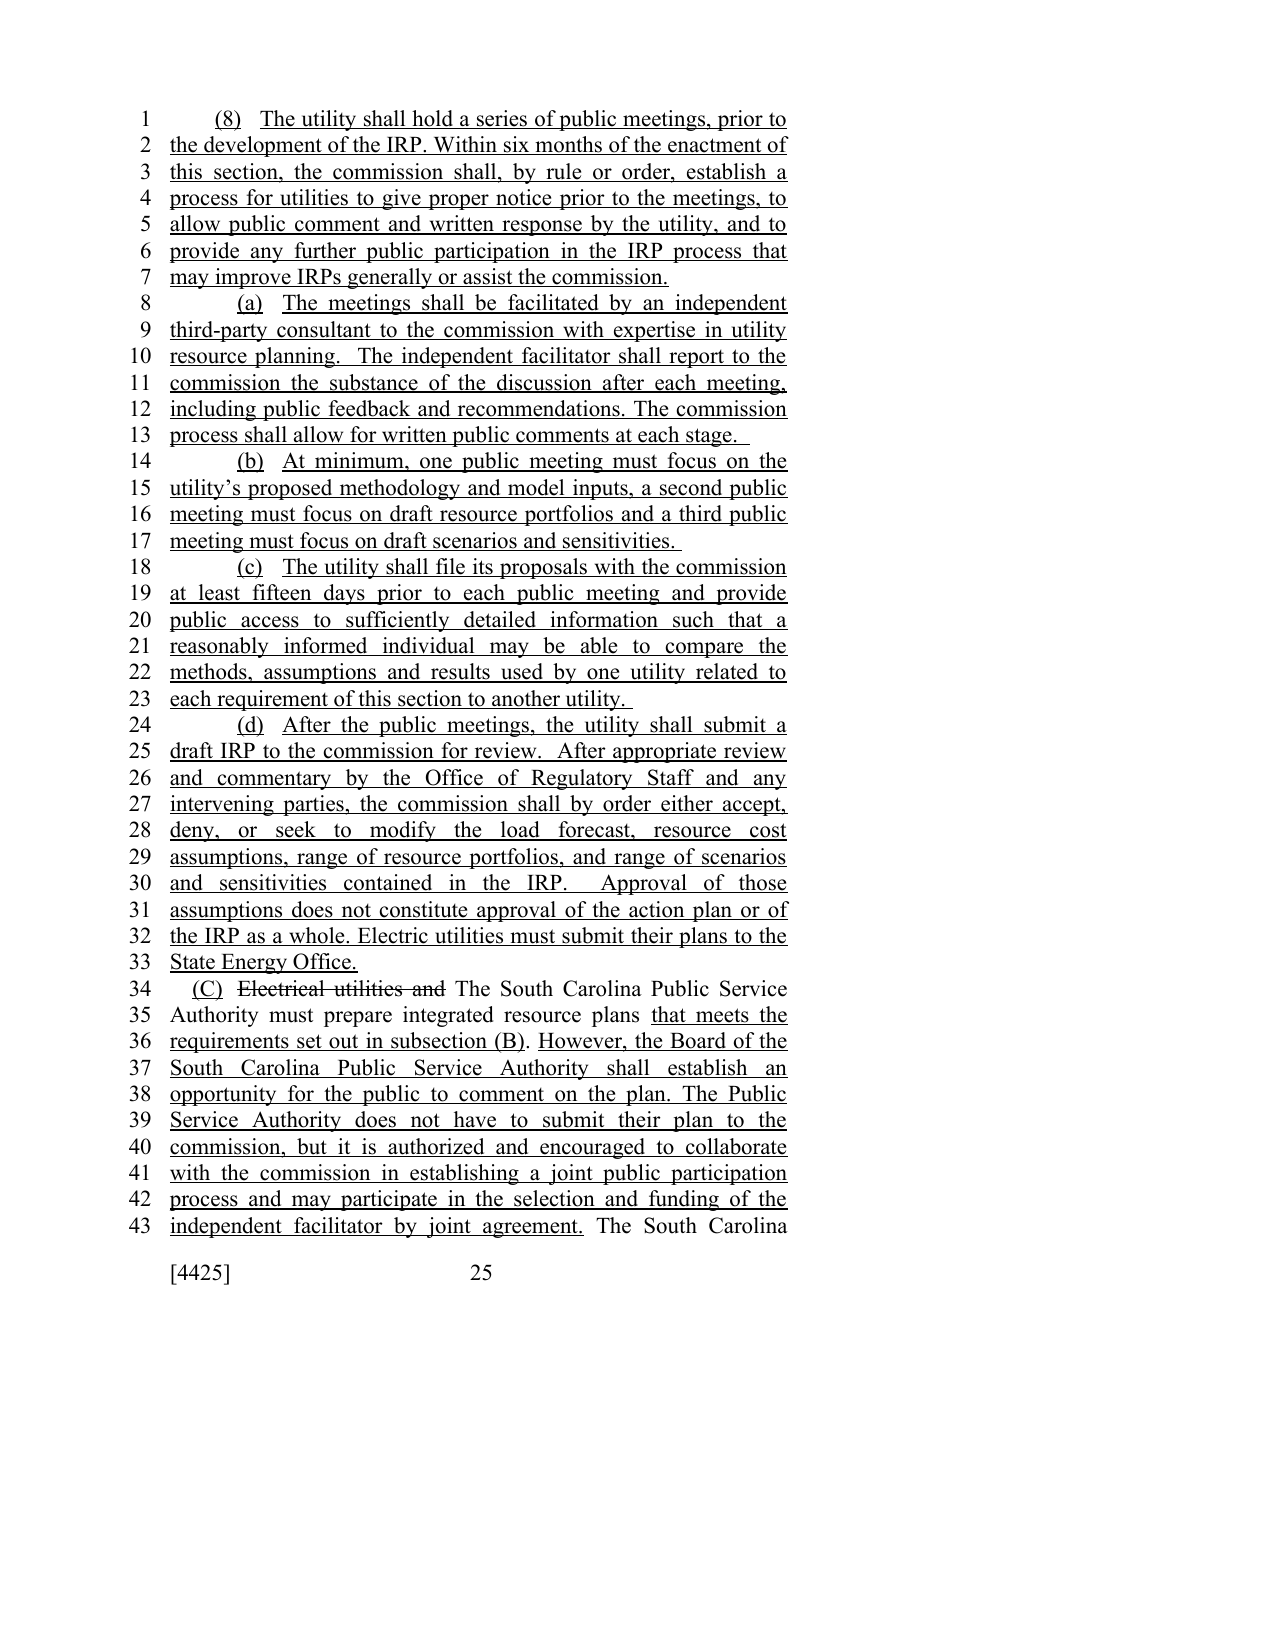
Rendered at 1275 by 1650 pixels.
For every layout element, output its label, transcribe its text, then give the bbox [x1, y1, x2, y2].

text (a) The meetings shall be facilitated by an independent third-party consultant to the commission with expertise in utility resource planning. The independent facilitator shall report to the commission the substance of the discussion after each meeting, including public feedback and recommendations. The commission process shall allow for written public comments at each stage. [169, 289, 787, 339]
text (b) At minimum, one public meeting must focus on the utility’s proposed methodology and model inputs, a second public meeting must focus on draft resource portfolios and a third public meeting must focus on draft scenarios and sensitivities. [169, 498, 787, 523]
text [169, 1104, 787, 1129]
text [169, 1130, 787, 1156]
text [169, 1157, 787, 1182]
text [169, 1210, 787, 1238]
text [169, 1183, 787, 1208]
text (b) At minimum, one public meeting must focus on the utility’s proposed methodology and model inputs, a second public meeting must focus on draft resource portfolios and a third public meeting must focus on draft scenarios and sensitivities. [169, 448, 787, 497]
text (c) The utility shall file its proposals with the commission at least fifteen days prior to each public meeting and provide public access to sufficiently detailed information such that a reasonably informed individual may be able to compare the methods, assumptions and results used by one utility related to each requirement of this section to another utility. [169, 553, 787, 602]
text (b) At minimum, one public meeting must focus on the utility’s proposed methodology and model inputs, a second public meeting must focus on draft resource portfolios and a third public meeting must focus on draft scenarios and sensitivities. [169, 524, 787, 553]
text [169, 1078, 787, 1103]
text (8) The utility shall hold a series of public meetings, prior to the development of the IRP. Within six months of the enactment of this section, the commission shall, by rule or order, establish a process for utilities to give proper notice prior to the meetings, to allow public comment and written response by the utility, and to provide any further public participation in the IRP process that may improve IRPs generally or assist the commission. [169, 105, 787, 154]
